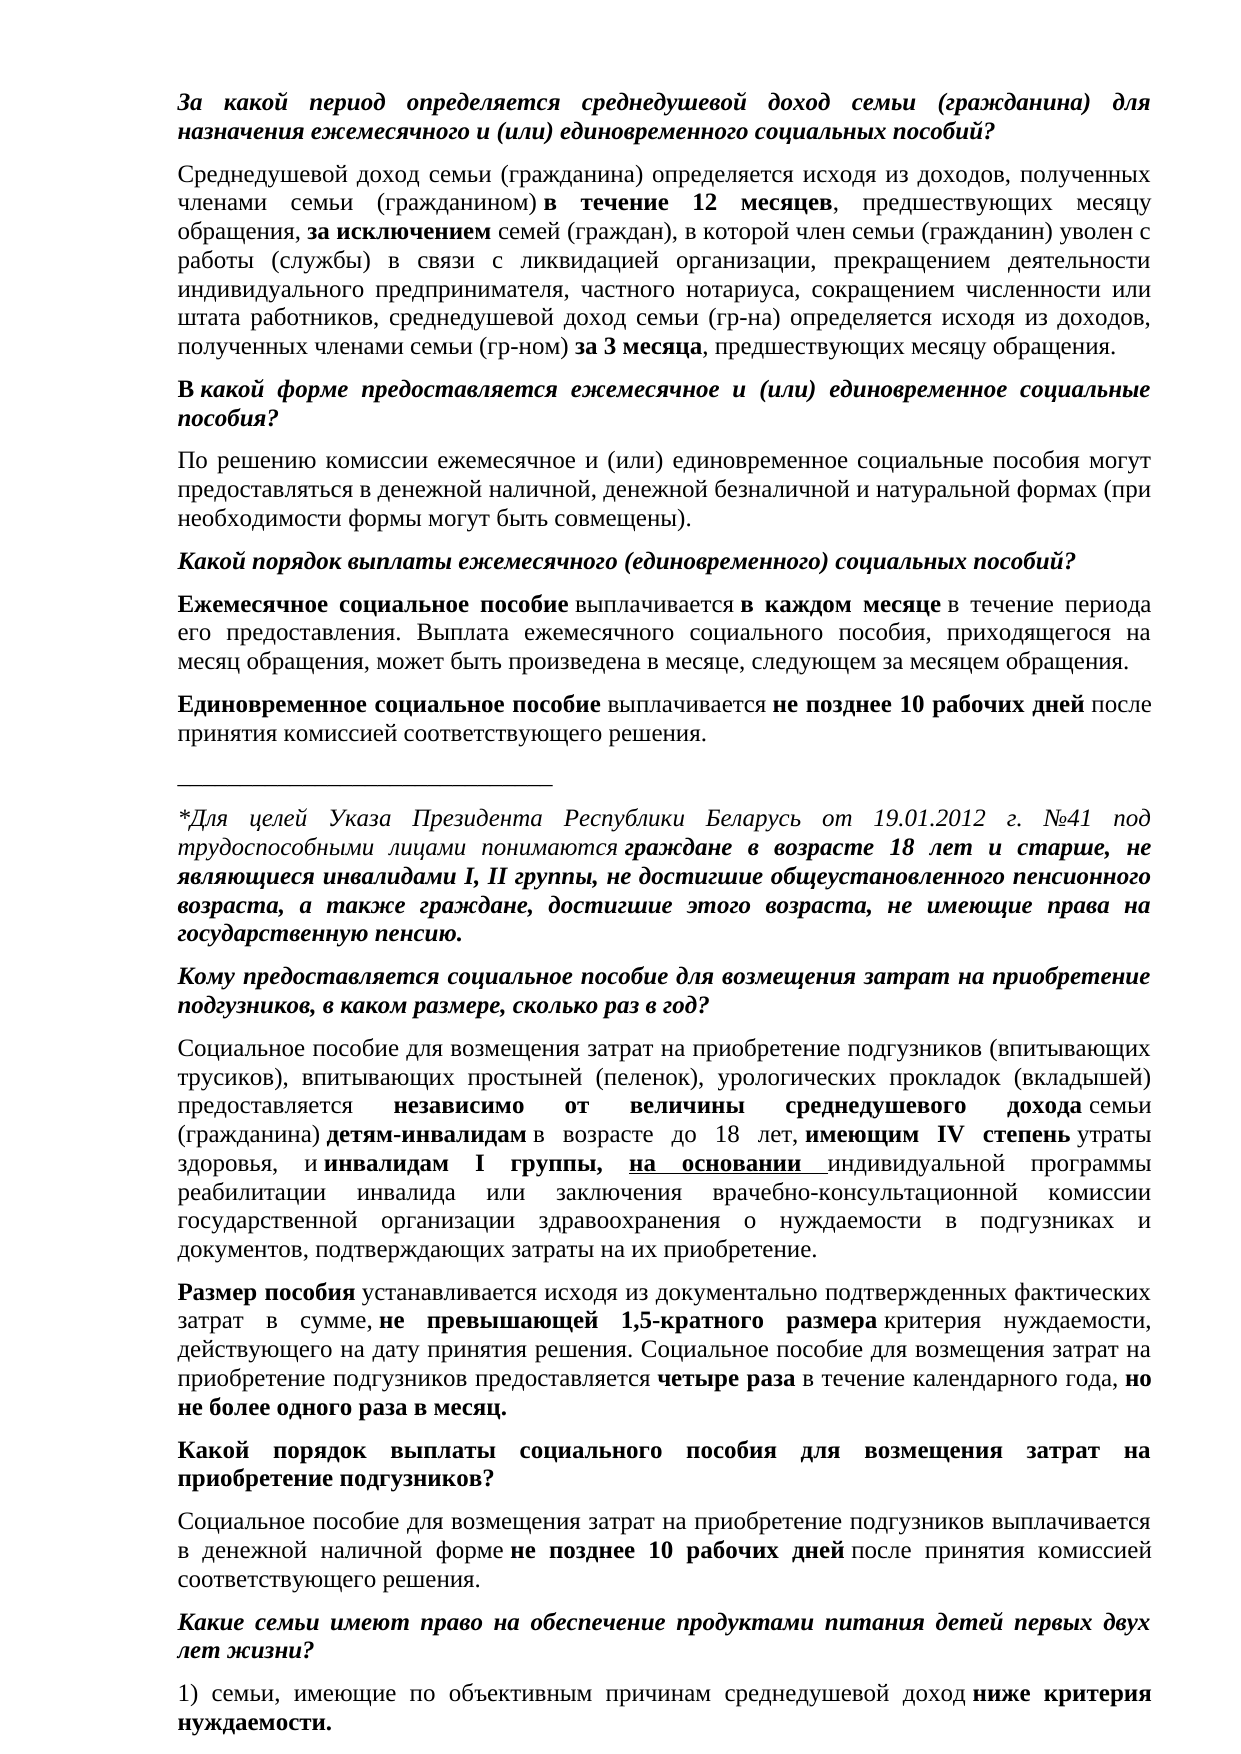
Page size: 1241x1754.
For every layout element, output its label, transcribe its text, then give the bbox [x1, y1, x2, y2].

text Кому предоставляется социальное пособие для возмещения затрат на приобретение подгузников, в каком размере, сколько раз в год? [177, 961, 1152, 1019]
text Ежемесячное социальное пособие выплачивается в каждом месяце в течение периода его предоставления. Выплата ежемесячного социального пособия, приходящегося на месяц обращения, может быть произведена в месяце, следующем за месяцем обращения. [177, 589, 1152, 675]
text В какой форме предоставляется ежемесячное и (или) единовременное социальные пособия? [177, 374, 1152, 432]
text За какой период определяется среднедушевой доход семьи (гражданина) для назначения ежемесячного и (или) единовременного социальных пособий? [177, 87, 1152, 145]
text ______________________________ [177, 761, 1152, 789]
text По решению комиссии ежемесячное и (или) единовременное социальные пособия могут предоставляться в денежной наличной, денежной безналичной и натуральной формах (при необходимости формы могут быть совмещены). [177, 446, 1152, 532]
text Размер пособия устанавливается исходя из документально подтвержденных фактических затрат в сумме, не превышающей 1,5-кратного размера критерия нуждаемости, действующего на дату принятия решения. Социальное пособие для возмещения затрат на приобретение подгузников предоставляется четыре раза в течение календарного года, но не более одного раза в месяц. [177, 1277, 1152, 1421]
text Какие семьи имеют право на обеспечение продуктами питания детей первых двух лет жизни? [177, 1607, 1152, 1664]
text Социальное пособие для возмещения затрат на приобретение подгузников выплачивается в денежной наличной форме не позднее 10 рабочих дней после принятия комиссией соответствующего решения. [177, 1506, 1152, 1592]
text Социальное пособие для возмещения затрат на приобретение подгузников (впитывающих трусиков), впитывающих простыней (пеленок), урологических прокладок (вкладышей) предоставляется независимо от величины среднедушевого дохода семьи (гражданина) детям-инвалидам в возрасте до 18 лет, имеющим IV степень утраты здоровья, и инвалидам I группы, на основании индивидуальной программы реабилитации инвалида или заключения врачебно-консультационной комиссии государственной организации здравоохранения о нуждаемости в подгузниках и документов, подтверждающих затраты на их приобретение. [177, 1033, 1152, 1263]
text Какой порядок выплаты ежемесячного (единовременного) социальных пособий? [177, 546, 1152, 575]
text *Для целей Указа Президента Республики Беларусь от 19.01.2012 г. №41 под трудоспособными лицами понимаются граждане в возрасте 18 лет и старше, не являющиеся инвалидами I, II группы, не достигшие общеустановленного пенсионного возраста, а также граждане, достигшие этого возраста, не имеющие права на государственную пенсию. [177, 803, 1152, 947]
text 1) семьи, имеющие по объективным причинам среднедушевой доход ниже критерия нуждаемости. [177, 1678, 1152, 1736]
text Среднедушевой доход семьи (гражданина) определяется исходя из доходов, полученных членами семьи (гражданином) в течение 12 месяцев, предшествующих месяцу обращения, за исключением семей (граждан), в которой член семьи (гражданин) уволен с работы (службы) в связи с ликвидацией организации, прекращением деятельности индивидуального предпринимателя, частного нотариуса, сокращением численности или штата работников, среднедушевой доход семьи (гр-на) определяется исходя из доходов, полученных членами семьи (гр-ном) за 3 месяца, предшествующих месяцу обращения. [177, 159, 1152, 360]
text Какой порядок выплаты социального пособия для возмещения затрат на приобретение подгузников? [177, 1435, 1152, 1492]
text Единовременное социальное пособие выплачивается не позднее 10 рабочих дней после принятия комиссией соответствующего решения. [177, 689, 1152, 747]
